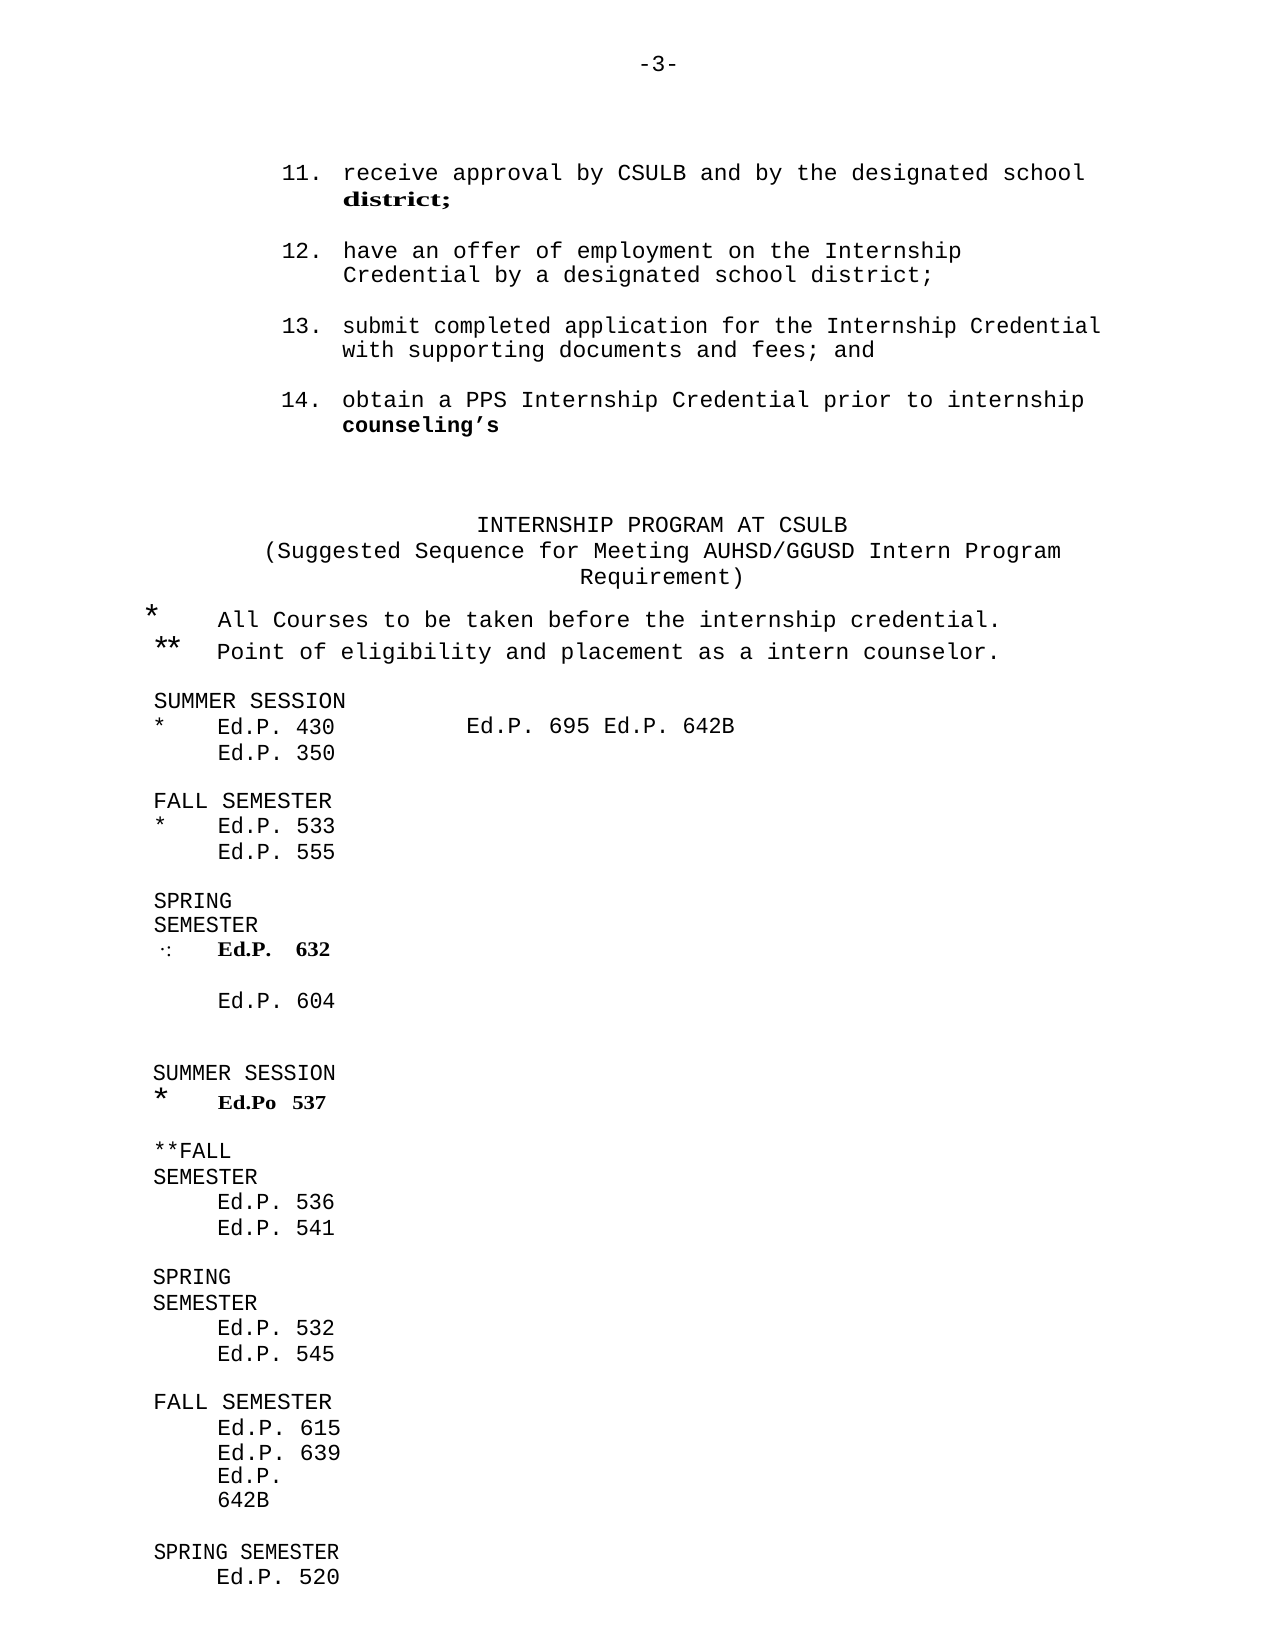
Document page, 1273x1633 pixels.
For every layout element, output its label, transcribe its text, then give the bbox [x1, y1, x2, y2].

text * Ed.P. 533 [153, 814, 346, 839]
text **FALL SEMESTER [153, 1138, 346, 1189]
text Ed.P. 695 Ed.P. 642B [466, 714, 1145, 740]
text Ed.P. 555 [218, 839, 346, 865]
text Ed.P. 350 [218, 740, 346, 765]
text Ed.P. 541 [217, 1214, 346, 1240]
text SUMMER SESSION [153, 689, 1148, 714]
text Ed.P. 615 [217, 1415, 346, 1440]
text Ed.P. 545 [217, 1341, 346, 1366]
text Ed.P. 532 [217, 1315, 346, 1341]
text SPRING SEMESTER [153, 1264, 346, 1315]
text INTERNSHIP PROGRAM AT CSULB [203, 512, 1120, 538]
text SPRING SEMESTER [153, 888, 346, 938]
list obtain a PPS Internship Credential prior to internship counseling’s [281, 388, 1148, 439]
text Ed.P. 536 [217, 1189, 346, 1214]
text ·: Ed.P. 632 [159, 938, 346, 961]
text Ed.P. 520 [216, 1564, 346, 1589]
text ** Point of eligibility and placement as a intern counselor. [154, 634, 1148, 666]
text (Suggested Sequence for Meeting AUHSD/GGUSD Intern Program Requirement) [204, 538, 1120, 589]
text FALL SEMESTER [153, 1389, 346, 1415]
text SUMMER SESSION [153, 1063, 346, 1084]
list receive approval by CSULB and by the designated school district; [282, 160, 1148, 212]
text * All Courses to be taken before the internship credential. [145, 602, 1148, 634]
text * Ed.Po 537 [154, 1084, 346, 1115]
text Ed.P. 639 Ed.P. 642B [217, 1441, 343, 1515]
list submit completed application for the Internship Credential with supporting documents and fees; and [282, 313, 1135, 364]
text FALL SEMESTER [153, 788, 346, 814]
text * Ed.P. 430 [152, 714, 346, 740]
text Ed.P. 604 [218, 989, 346, 1015]
list have an offer of employment on the Internship Credential by a designated school district; [282, 238, 1111, 289]
text SPRING SEMESTER [153, 1538, 346, 1564]
